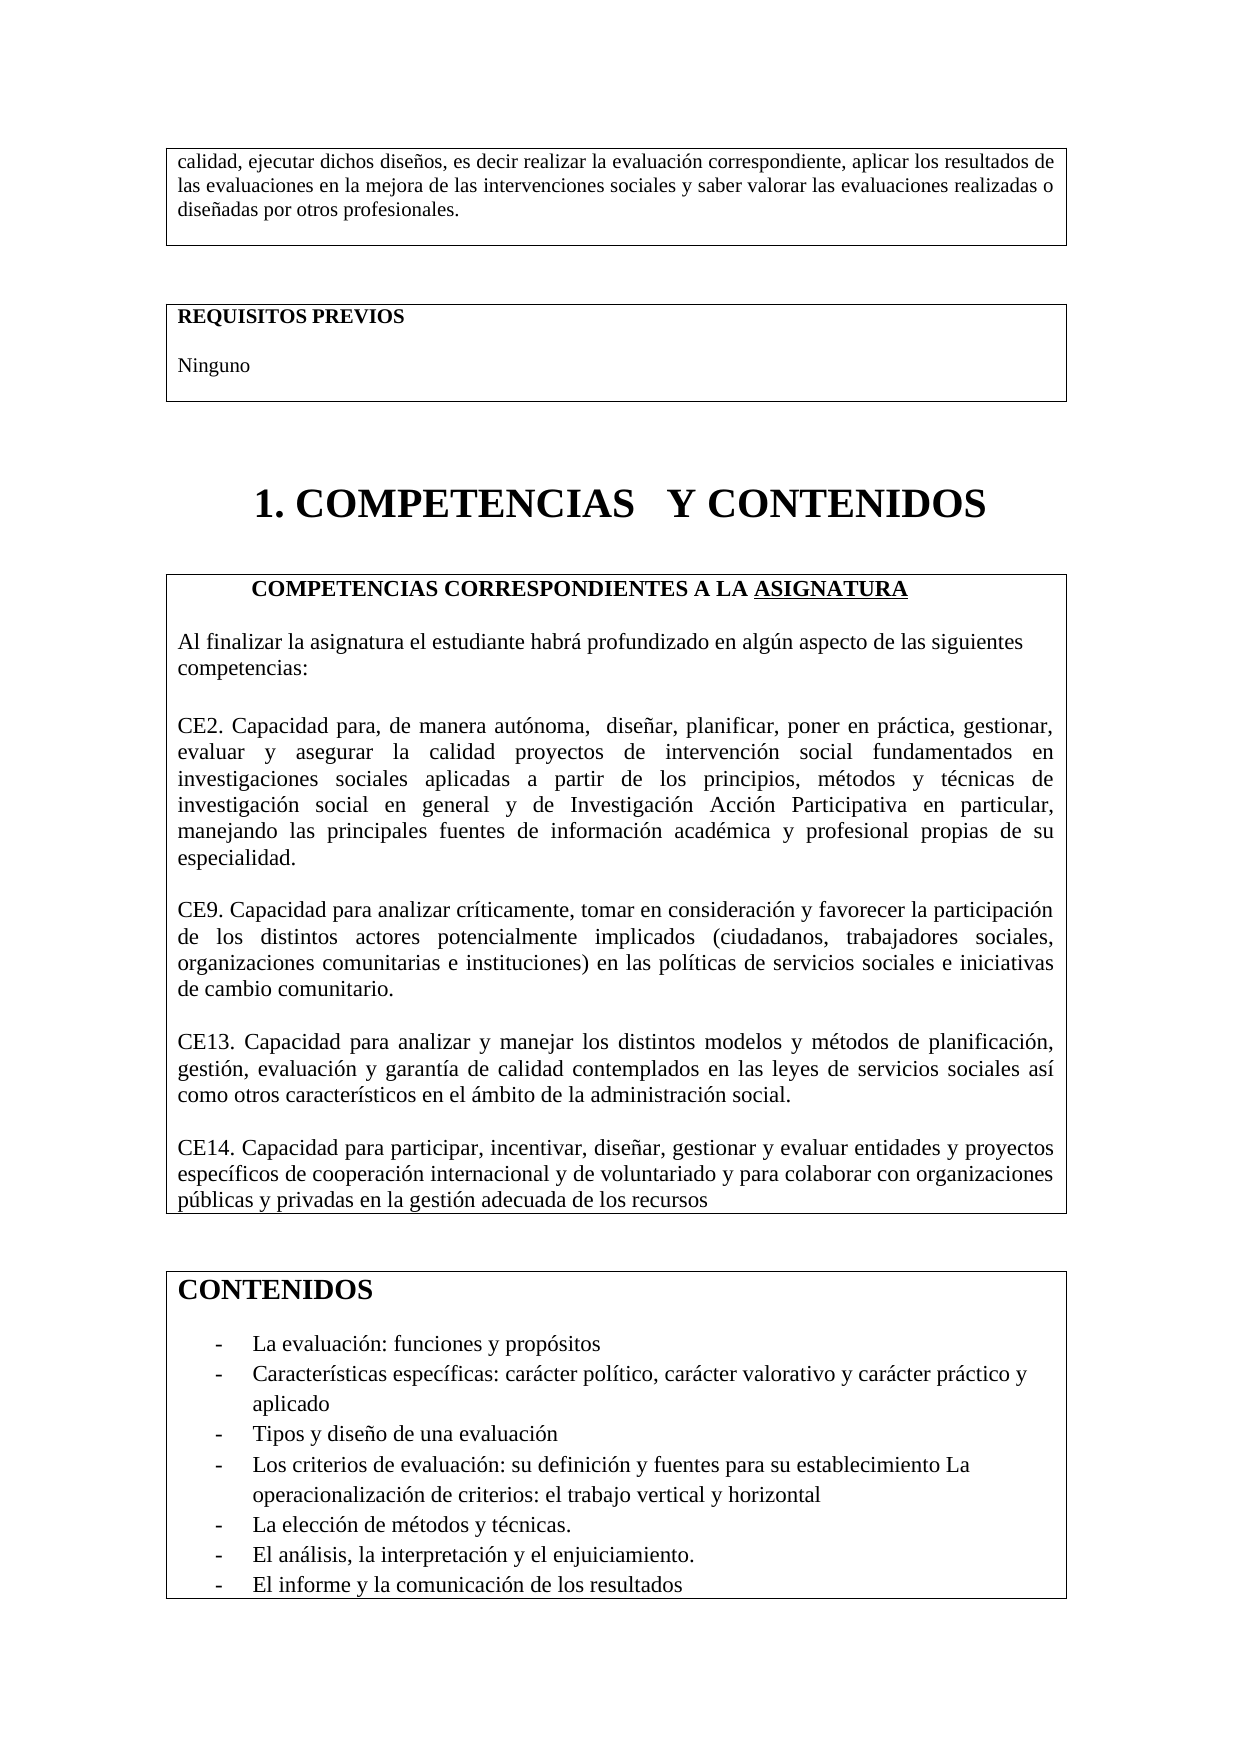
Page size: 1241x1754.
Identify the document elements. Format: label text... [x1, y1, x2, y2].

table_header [167, 149, 1066, 245]
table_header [167, 1272, 1066, 1598]
table_header REQUISITOS PREVIOS Ninguno [167, 305, 1066, 401]
text 1. COMPETENCIAS Y CONTENIDOS [177, 478, 1063, 526]
table_header COMPETENCIAS CORRESPONDIENTES A LA ASIGNATURA Al finalizar la asignatura el estudiante habrá profundizado en algún aspecto de las siguientes competencias: CE2. Capacidad para, de manera autónoma, diseñar, planificar, poner en práctica, gestionar, evaluar y asegurar la calidad proyectos de intervención social fundamentados en investigaciones sociales aplicadas a partir de los principios, métodos y técnicas de investigación social en general y de Investigación Acción Participativa en particular, manejando las principales fuentes de información académica y profesional propias de su especialidad. CE9. Capacidad para analizar críticamente, tomar en consideración y favorecer la participación de los distintos actores potencialmente implicados (ciudadanos, trabajadores sociales, organizaciones comunitarias e instituciones) en las políticas de servicios sociales e iniciativas de cambio comunitario. CE13. Capacidad para analizar y manejar los distintos modelos y métodos de planificación, gestión, evaluación y garantía de calidad contemplados en las leyes de servicios sociales así como otros característicos en el ámbito de la administración social. CE14. Capacidad para participar, incentivar, diseñar, gestionar y evaluar entidades y proyectos específicos de cooperación internacional y de voluntariado y para colaborar con organizaciones públicas y privadas en la gestión adecuada de los recursos [167, 575, 1066, 1213]
